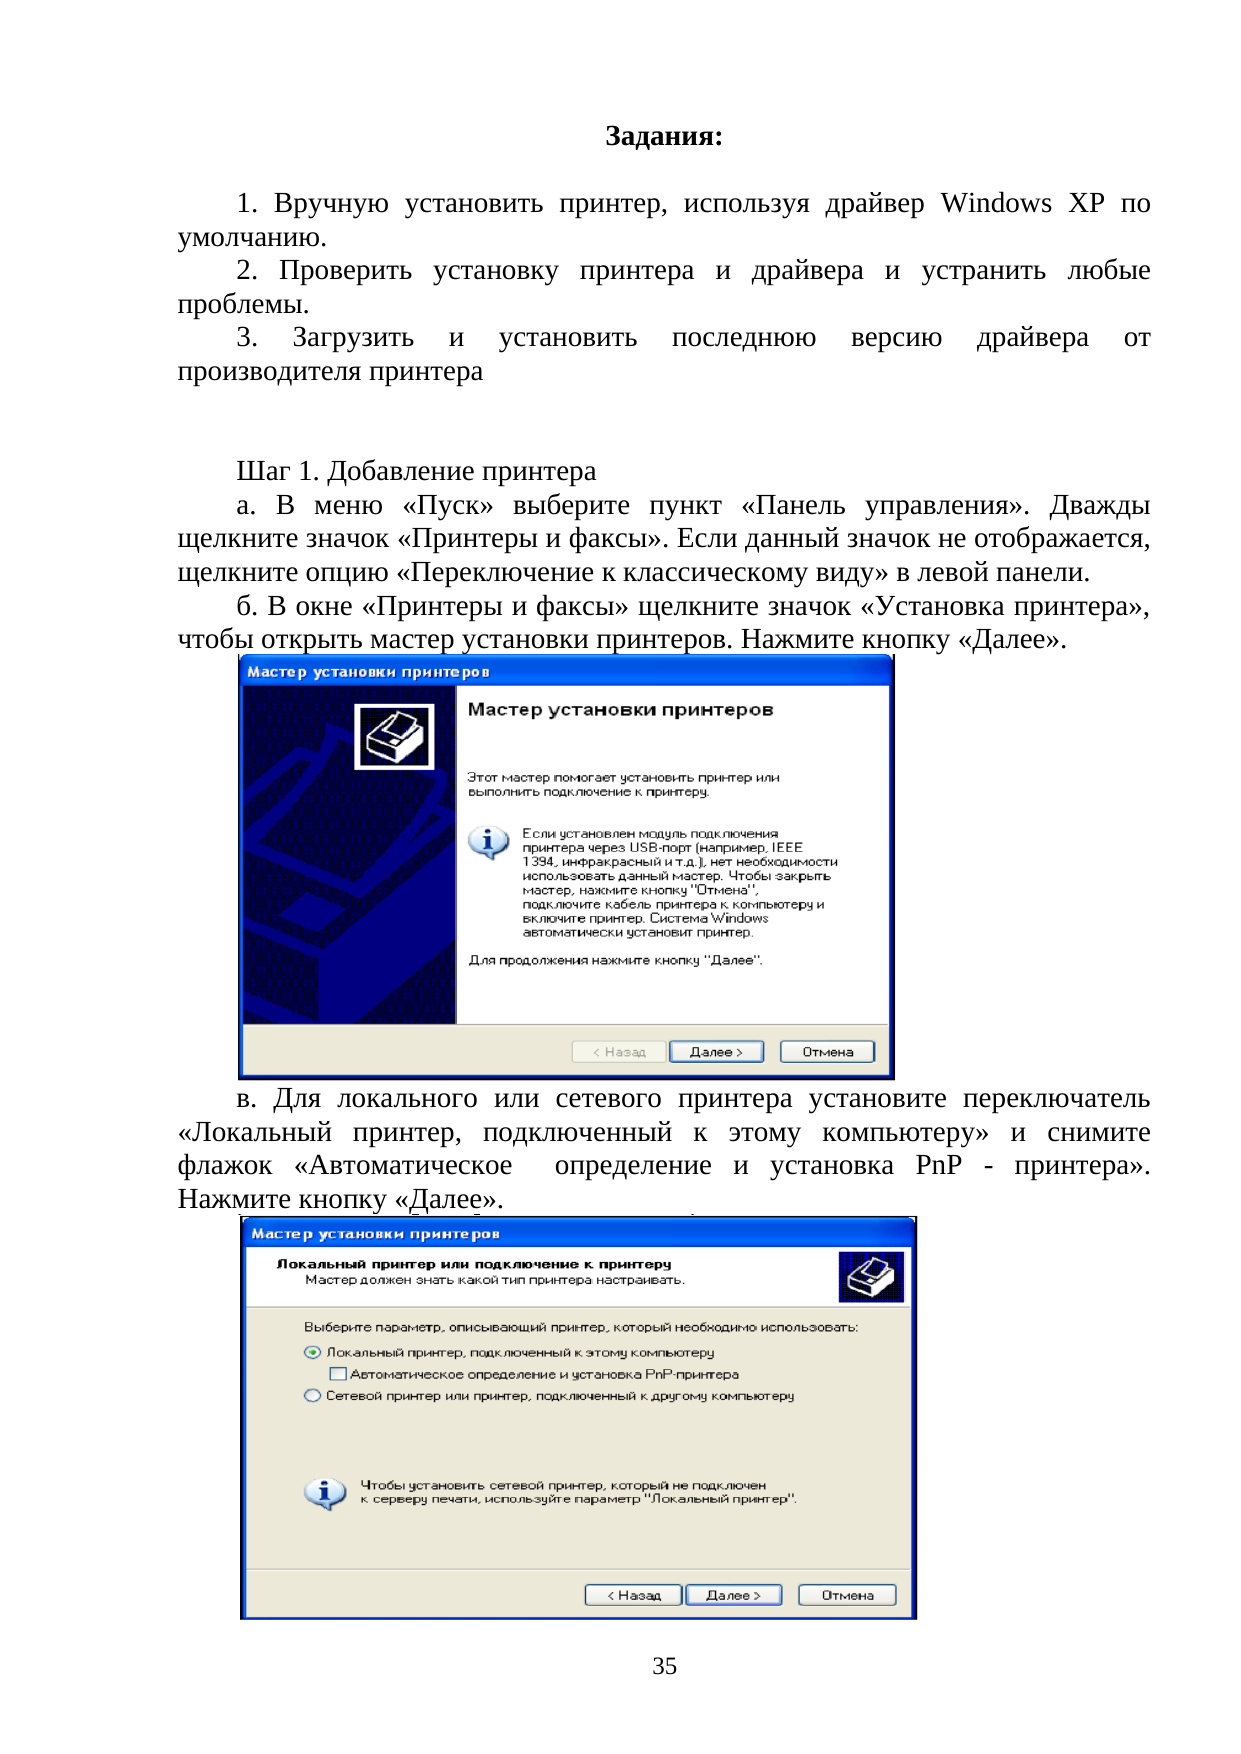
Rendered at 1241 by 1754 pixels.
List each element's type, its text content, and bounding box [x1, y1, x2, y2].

picture [236, 1214, 920, 1620]
text в. Для локального или сетевого принтера установите переключатель «Локальный принтер, подключенный к этому компьютеру» и снимите флажок «Автоматическое определение и установка PnP - принтера». Нажмите кнопку «Далее». [177, 1080, 1152, 1214]
text 3. Загрузить и установить последнюю версию драйвера от производителя принтера [177, 319, 1152, 386]
text 2. Проверить установку принтера и драйвера и устранить любые проблемы. [177, 252, 1152, 319]
text Шаг 1. Добавление принтера [177, 453, 1152, 487]
text Задания: [177, 118, 1152, 152]
picture [236, 654, 899, 1081]
text 1. Вручную установить принтер, используя драйвер Windows XP по умолчанию. [177, 185, 1152, 252]
text а. В меню «Пуск» выберите пункт «Панель управления». Дважды щелкните значок «Принтеры и факсы». Если данный значок не отображается, щелкните опцию «Переключение к классическому виду» в левой панели. [177, 487, 1152, 588]
text б. В окне «Принтеры и факсы» щелкните значок «Установка принтера», чтобы открыть мастер установки принтеров. Нажмите кнопку «Далее». [177, 588, 1152, 655]
